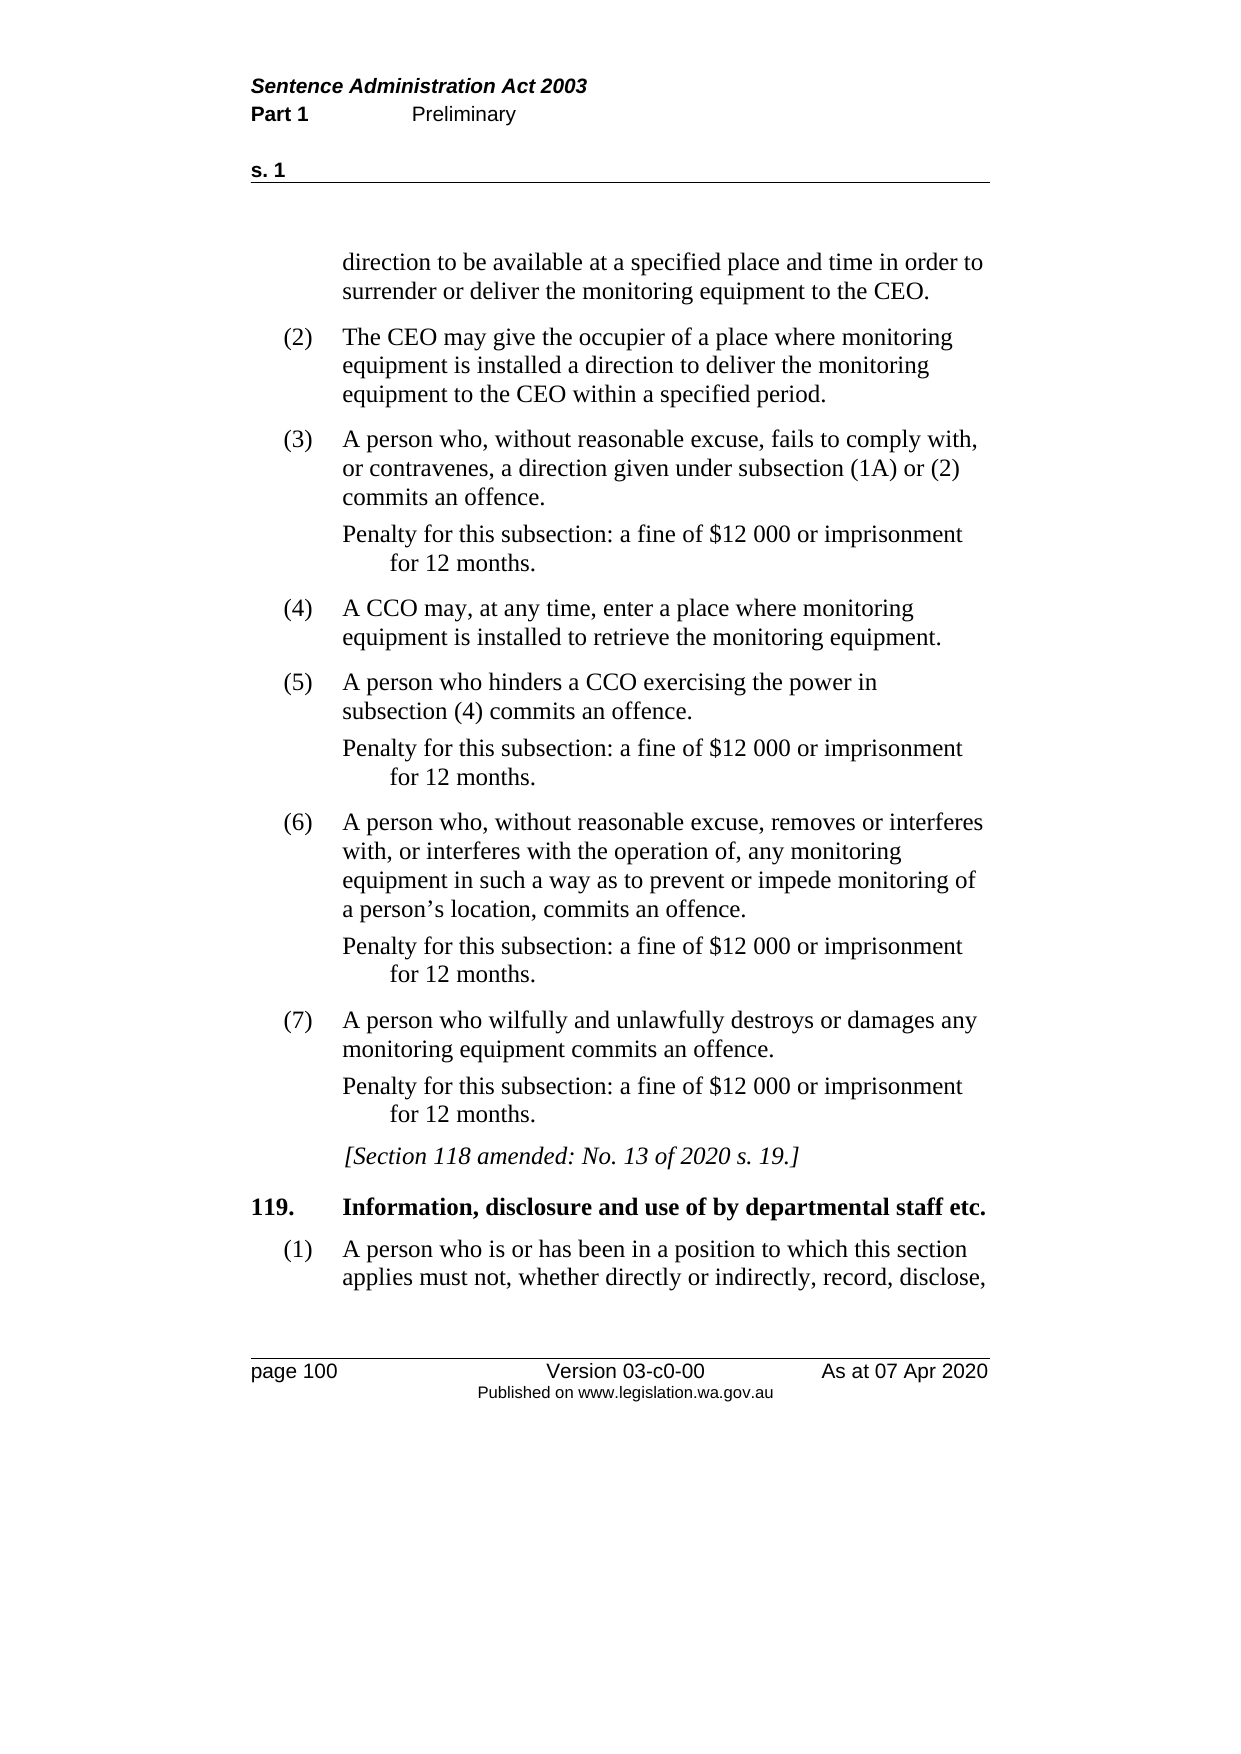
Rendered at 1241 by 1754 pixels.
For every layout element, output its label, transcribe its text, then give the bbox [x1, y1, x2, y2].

text (6) A person who, without reasonable excuse, removes or interferes with, or interferes with the operation of, any monitoring equipment in such a way as to prevent or impede monitoring of a person’s location, commits an offence. [251, 807, 990, 922]
text Penalty for this subsection: a fine of $12 000 or imprisonment for 12 months. [251, 519, 990, 577]
subtitle 119. Information, disclosure and use of by departmental staff etc. [251, 1192, 990, 1221]
text [Section 118 amended: No. 13 of 2020 s. 19.] [251, 1141, 990, 1169]
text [251, 247, 990, 305]
text Penalty for this subsection: a fine of $12 000 or imprisonment for 12 months. [251, 1071, 990, 1128]
text (4) A CCO may, at any time, enter a place where monitoring equipment is installed to retrieve the monitoring equipment. [251, 593, 990, 651]
text (3) A person who, without reasonable excuse, fails to comply with, or contravenes, a direction given under subsection (1A) or (2) commits an offence. [251, 424, 990, 511]
text (5) A person who hinders a CCO exercising the power in subsection (4) commits an offence. [251, 667, 990, 725]
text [251, 1234, 990, 1291]
text (7) A person who wilfully and unlawfully destroys or damages any monitoring equipment commits an offence. [251, 1005, 990, 1062]
text (2) The CEO may give the occupier of a place where monitoring equipment is installed a direction to deliver the monitoring equipment to the CEO within a specified period. [251, 322, 990, 408]
text Penalty for this subsection: a fine of $12 000 or imprisonment for 12 months. [251, 931, 990, 988]
text Penalty for this subsection: a fine of $12 000 or imprisonment for 12 months. [251, 733, 990, 791]
